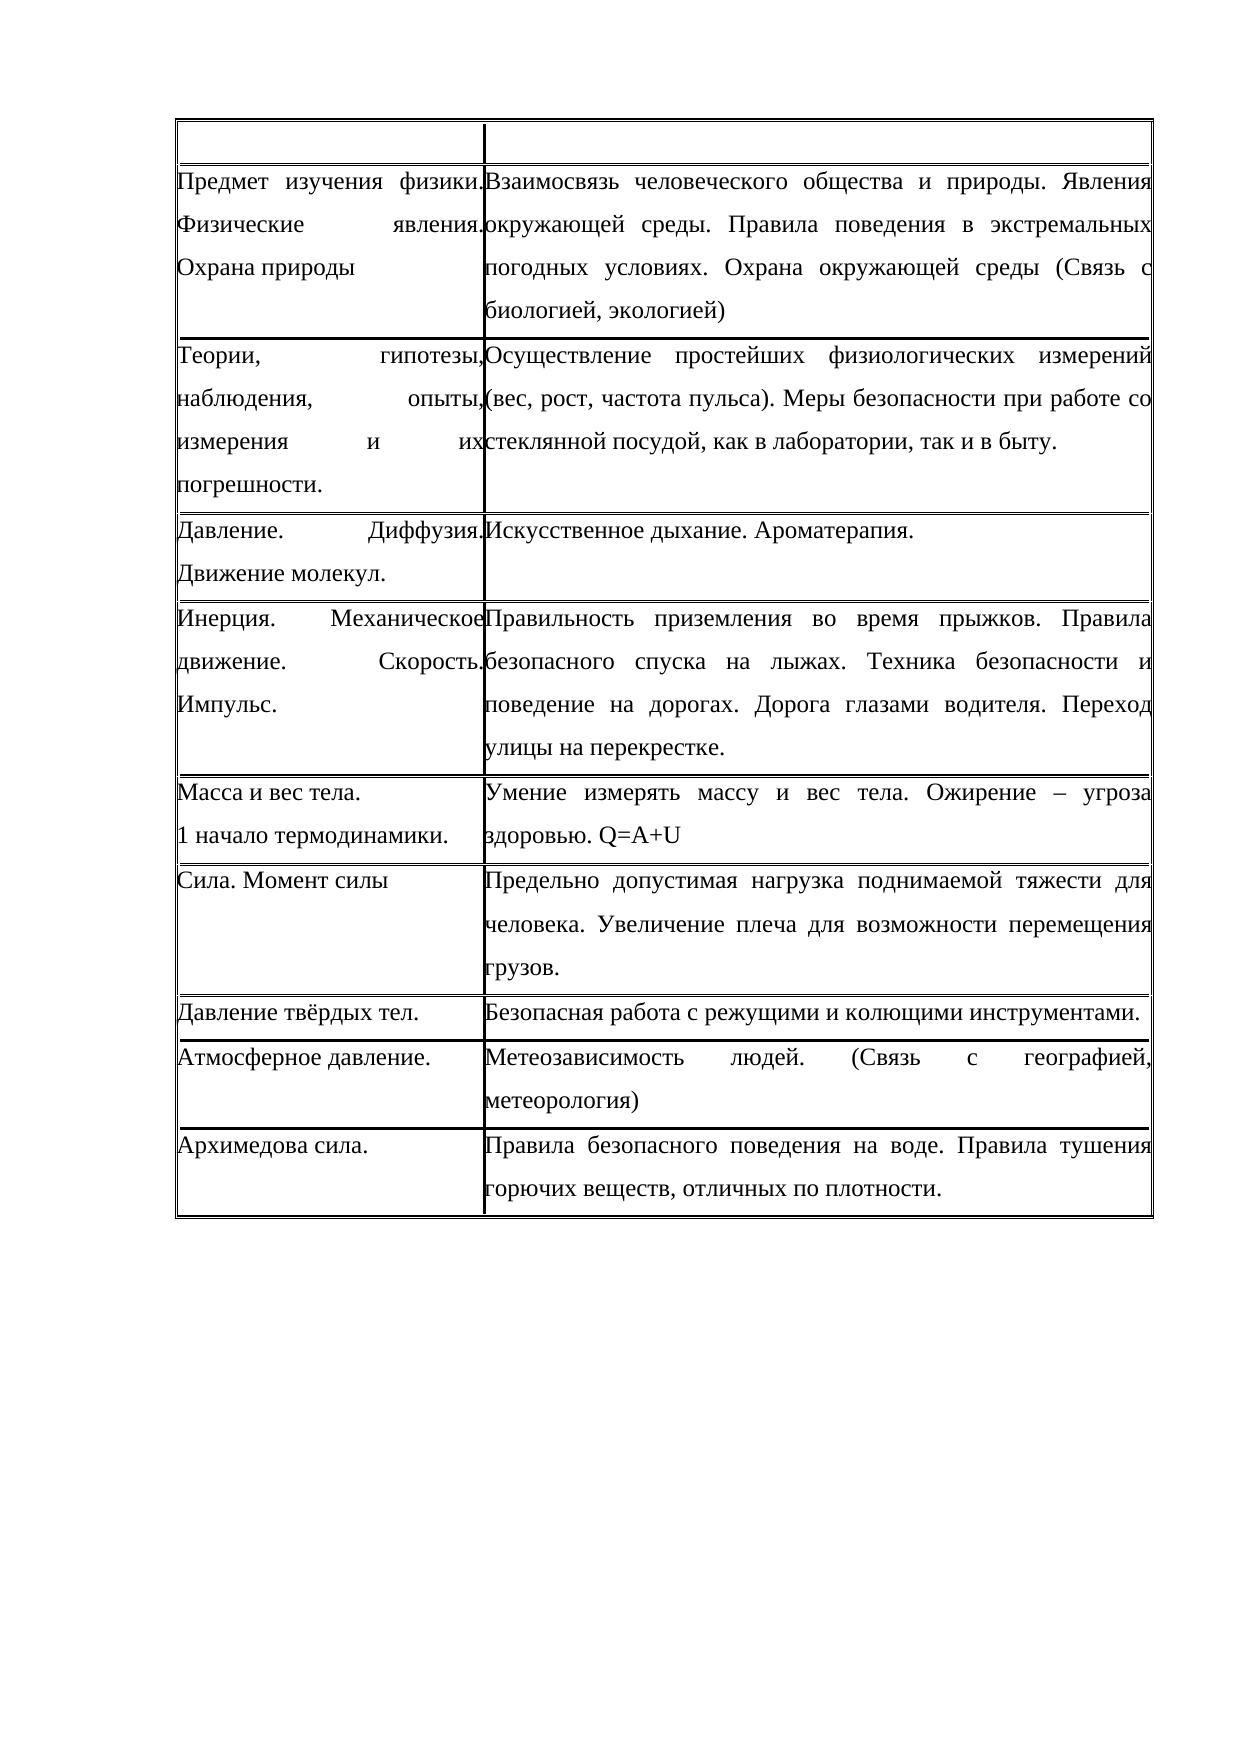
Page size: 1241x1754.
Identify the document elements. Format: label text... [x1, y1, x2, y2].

table_cell Давление. Диффузия. Движение молекул. [178, 511, 483, 600]
table_cell Архимедова сила. [178, 1127, 484, 1215]
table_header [484, 122, 1151, 162]
table_cell Правила безопасного поведения на воде. Правила тушения горючих веществ, отличных по плотности. [484, 1127, 1151, 1215]
table_cell Безопасная работа с режущими и колющими инструментами. [484, 994, 1152, 1039]
table_cell Метеозависимость людей. (Связь с географией, метеорология) [486, 1039, 1151, 1127]
table_cell Масса и вес тела. 1 начало термодинамики. [178, 774, 483, 862]
table_cell Взаимосвязь человеческого общества и природы. Явления окружающей среды. Правила поведения в экстремальных погодных условиях. Охрана окружающей среды (Связь с биологией, экологией) [486, 163, 1151, 337]
table_cell Предмет изучения физики. Физические явления. Охрана природы [178, 163, 483, 337]
table_cell Осуществление простейших физиологических измерений (вес, рост, частота пульса). Меры безопасности при работе со стеклянной посудой, как в лаборатории, так и в быту. [486, 337, 1151, 511]
table_cell Инерция. Механическое движение. Скорость. Импульс. [176, 600, 484, 774]
table_cell Предельно допустимая нагрузка поднимаемой тяжести для человека. Увеличение плеча для возможности перемещения грузов. [486, 863, 1151, 994]
table_cell Умение измерять массу и вес тела. Ожирение – угроза здоровью. Q=A+U [486, 774, 1151, 862]
table_cell Правильность приземления во время прыжков. Правила безопасного спуска на лыжах. Техника безопасности и поведение на дорогах. Дорога глазами водителя. Переход улицы на перекрестке. [484, 600, 1152, 774]
table_cell Атмосферное давление. [178, 1039, 483, 1127]
table_cell Сила. Момент силы [178, 863, 483, 994]
table_cell Теории, гипотезы, наблюдения, опыты, измерения и их погрешности. [178, 337, 483, 511]
table_cell Давление твёрдых тел. [176, 994, 484, 1039]
table_cell Искусственное дыхание. Ароматерапия. [486, 511, 1151, 600]
table_header Тема урока [178, 122, 484, 162]
